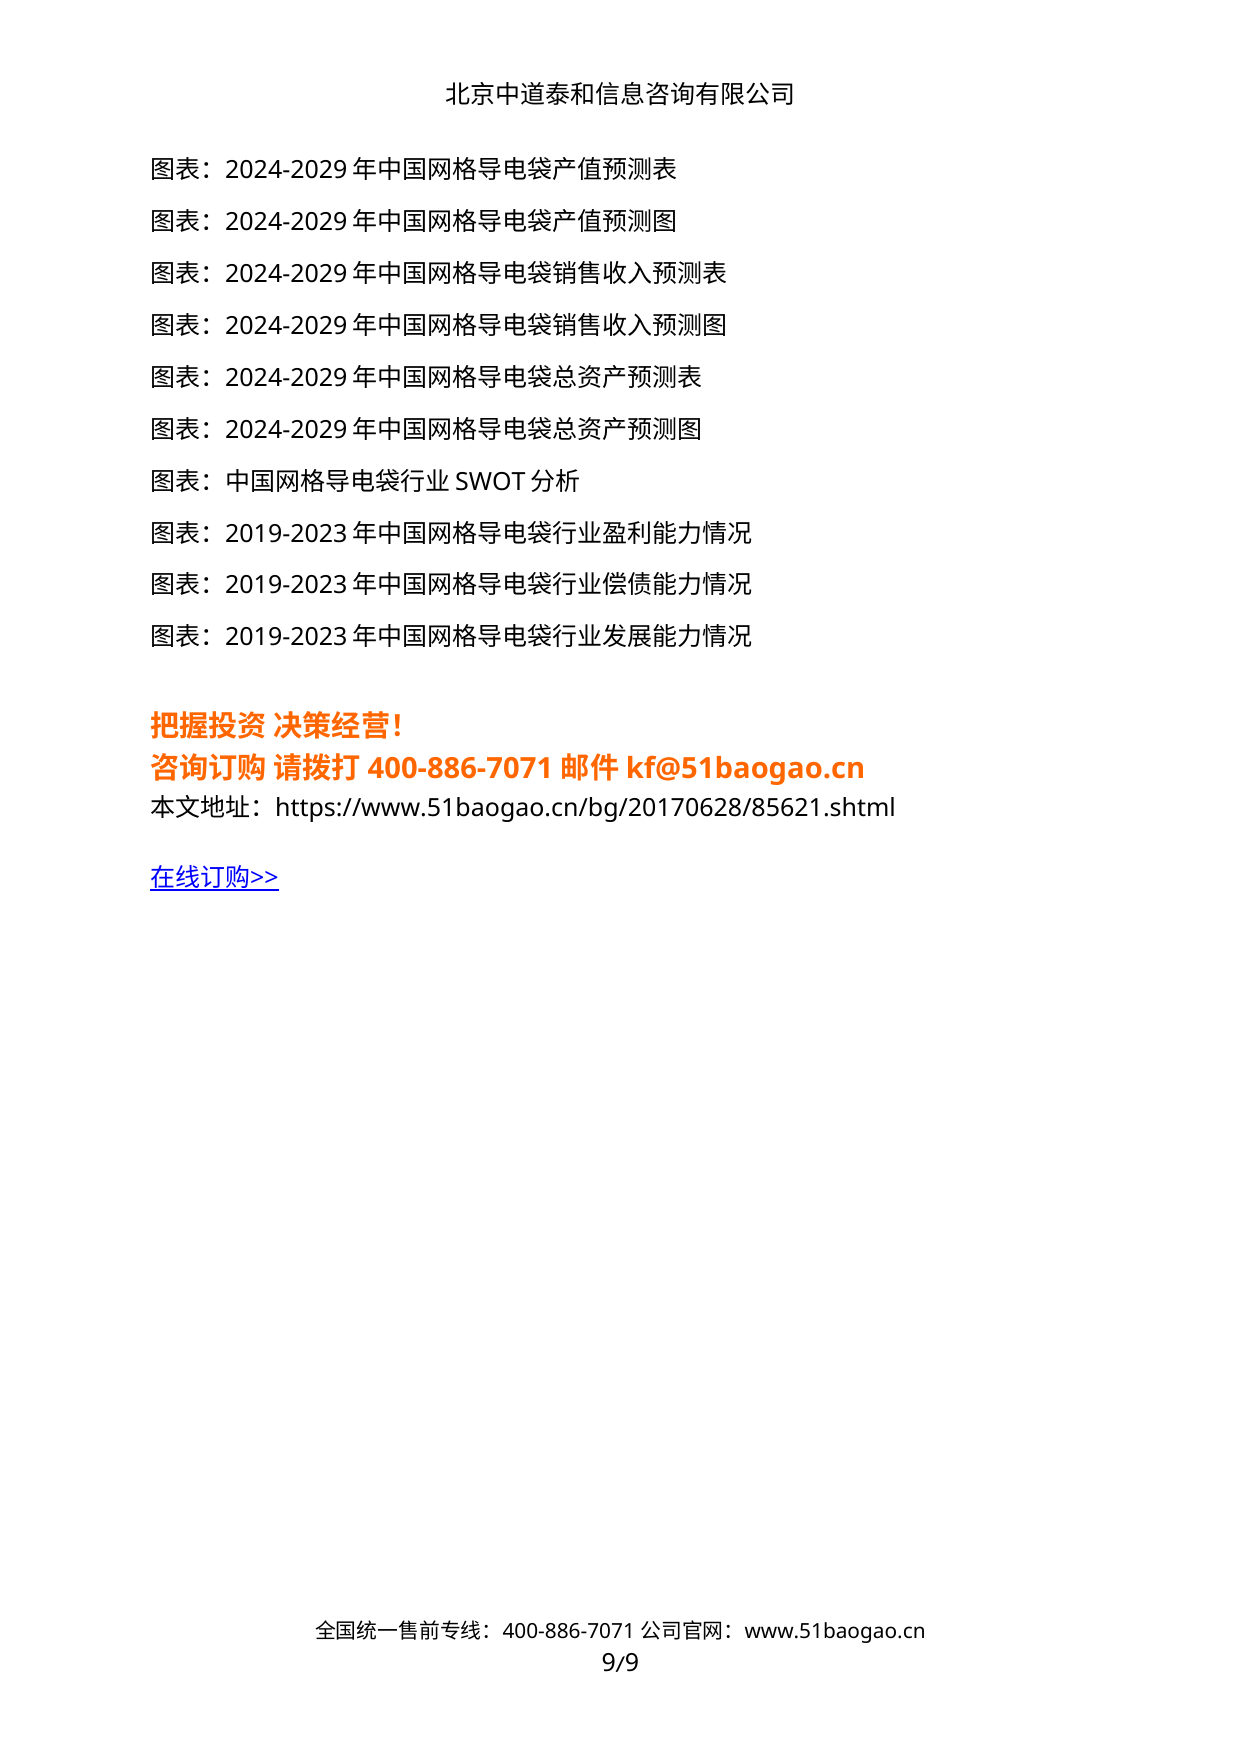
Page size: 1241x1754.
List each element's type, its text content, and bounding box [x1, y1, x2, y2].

text 图表：2024-2029年中国网格导电袋销售收入预测表 [150, 254, 1090, 290]
text 图表：2024-2029年中国网格导电袋总资产预测表 [150, 357, 1090, 394]
text 图表：2024-2029年中国网格导电袋总资产预测图 [150, 409, 1090, 446]
text 在线订购>> [150, 824, 1090, 894]
text 图表：2024-2029年中国网格导电袋产值预测图 [150, 202, 1090, 238]
text 图表：2024-2029年中国网格导电袋产值预测表 [150, 150, 1090, 186]
text 图表：2019-2023年中国网格导电袋行业盈利能力情况 [150, 513, 1090, 549]
text 图表：2019-2023年中国网格导电袋行业偿债能力情况 [150, 565, 1090, 601]
text 图表：中国网格导电袋行业SWOT分析 [150, 461, 1090, 497]
text 图表：2019-2023年中国网格导电袋行业发展能力情况 [150, 617, 1090, 653]
text 把握投资 决策经营！咨询订购 请拨打 400-886-7071 邮件 kf@51baogao.cn本文地址：https://www.51baogao.cn/bg/20170628/85621.shtml [150, 669, 1090, 824]
text 图表：2024-2029年中国网格导电袋销售收入预测图 [150, 306, 1090, 342]
